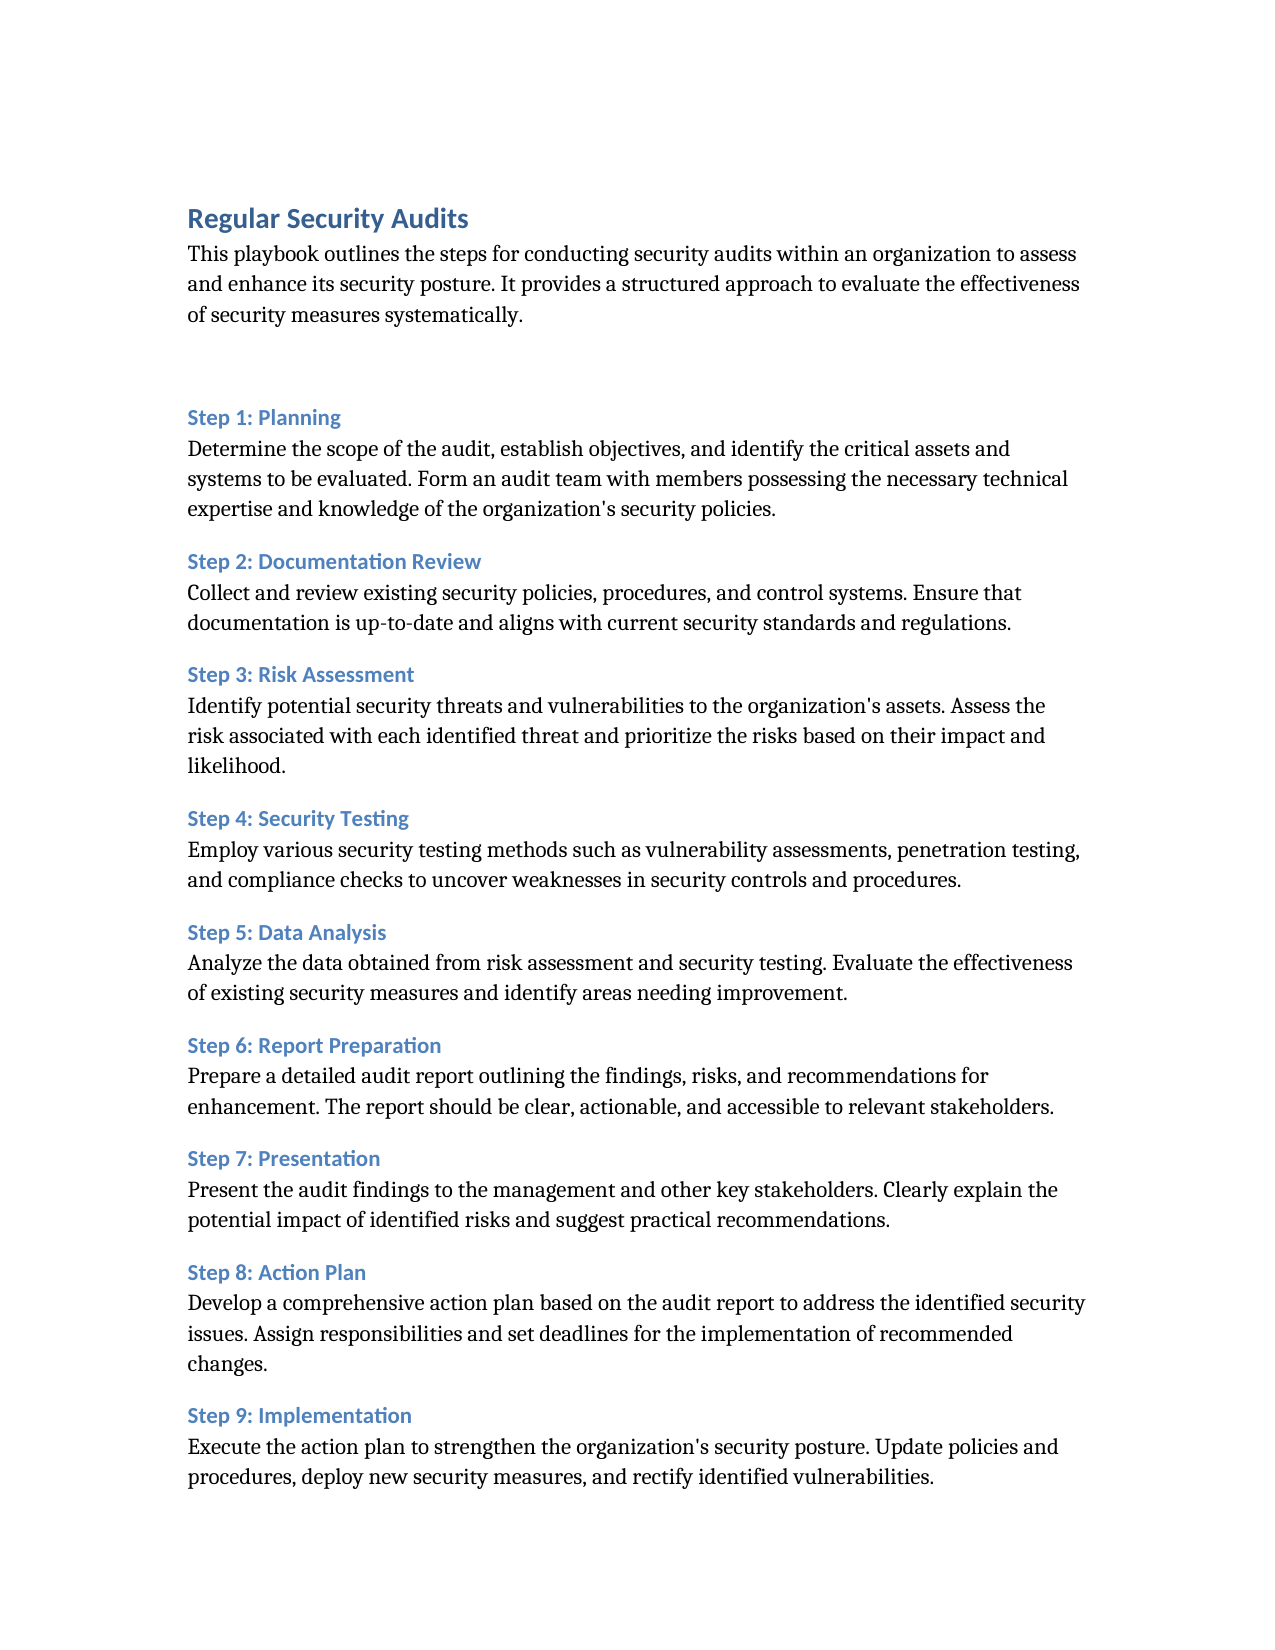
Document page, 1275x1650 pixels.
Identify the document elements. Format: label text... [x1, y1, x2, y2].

text This playbook outlines the steps for conducting security audits within an organization to assess and enhance its security posture. It provides a structured approach to evaluate the effectiveness of security measures systematically. [187, 241, 1087, 328]
text Employ various security testing methods such as vulnerability assessments, penetration testing, and compliance checks to uncover weaknesses in security controls and procedures. [187, 836, 1087, 893]
text Execute the action plan to strengthen the organization's security posture. Update policies and procedures, deploy new security measures, and rectify identified vulnerabilities. [187, 1434, 1087, 1490]
text Prepare a detailed audit report outlining the findings, risks, and recommendations for enhancement. The report should be clear, actionable, and accessible to relevant stakeholders. [187, 1063, 1087, 1120]
subtitle Step 4: Security Testing [187, 804, 1087, 832]
text Identify potential security threats and vulnerabilities to the organization's assets. Assess the risk associated with each identified threat and prioritize the risks based on their impact and likelihood. [187, 693, 1087, 779]
subtitle Step 1: Planning [187, 403, 1087, 431]
text Present the audit findings to the management and other key stakeholders. Clearly explain the potential impact of identified risks and suggest practical recommendations. [187, 1177, 1087, 1233]
subtitle Step 6: Report Preparation [187, 1031, 1087, 1059]
subtitle Step 2: Documentation Review [187, 547, 1087, 575]
text Analyze the data obtained from risk assessment and security testing. Evaluate the effectiveness of existing security measures and identify areas needing improvement. [187, 950, 1087, 1006]
text Collect and review existing security policies, procedures, and control systems. Ensure that documentation is up-to-date and aligns with current security standards and regulations. [187, 579, 1087, 636]
text Develop a comprehensive action plan based on the audit report to address the identified security issues. Assign responsibilities and set deadlines for the implementation of recommended changes. [187, 1290, 1087, 1377]
subtitle Regular Security Audits [187, 200, 1087, 236]
text Determine the scope of the audit, establish objectives, and identify the critical assets and systems to be evaluated. Form an audit team with members possessing the necessary technical expertise and knowledge of the organization's security policies. [187, 436, 1087, 522]
subtitle Step 3: Risk Assessment [187, 661, 1087, 688]
subtitle Step 9: Implementation [187, 1402, 1087, 1429]
subtitle Step 8: Action Plan [187, 1258, 1087, 1286]
subtitle Step 5: Data Analysis [187, 918, 1087, 946]
subtitle Step 7: Presentation [187, 1144, 1087, 1172]
